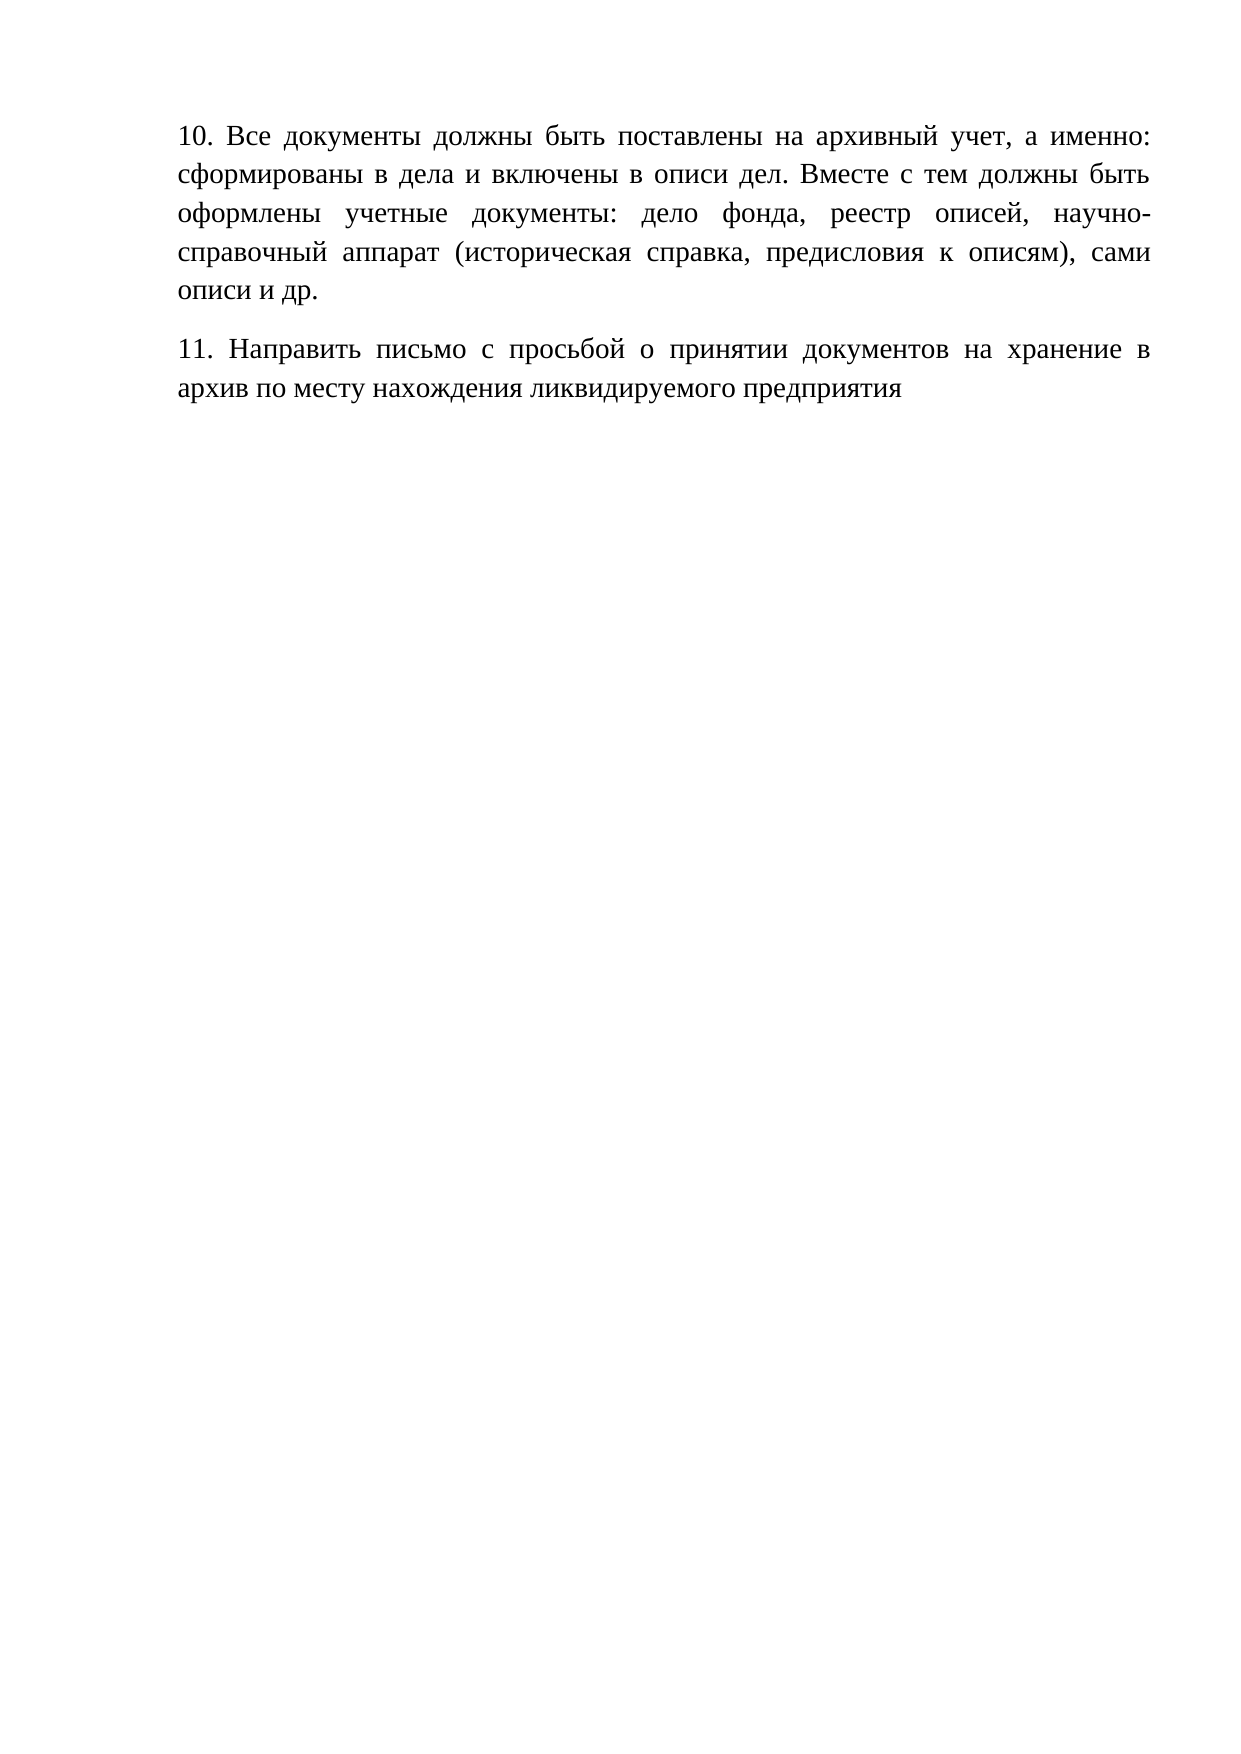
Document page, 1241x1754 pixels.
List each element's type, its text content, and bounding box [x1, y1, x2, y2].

text 11. Направить письмо с просьбой о принятии документов на хранение в архив по месту нахождения ликвидируемого предприятия [177, 332, 1152, 404]
text 10. Все документы должны быть поставлены на архивный учет, а именно: сформированы в дела и включены в описи дел. Вместе с тем должны быть оформлены учетные документы: дело фонда, реестр описей, научно-справочный аппарат (историческая справка, предисловия к описям), сами описи и др. [177, 118, 1152, 306]
